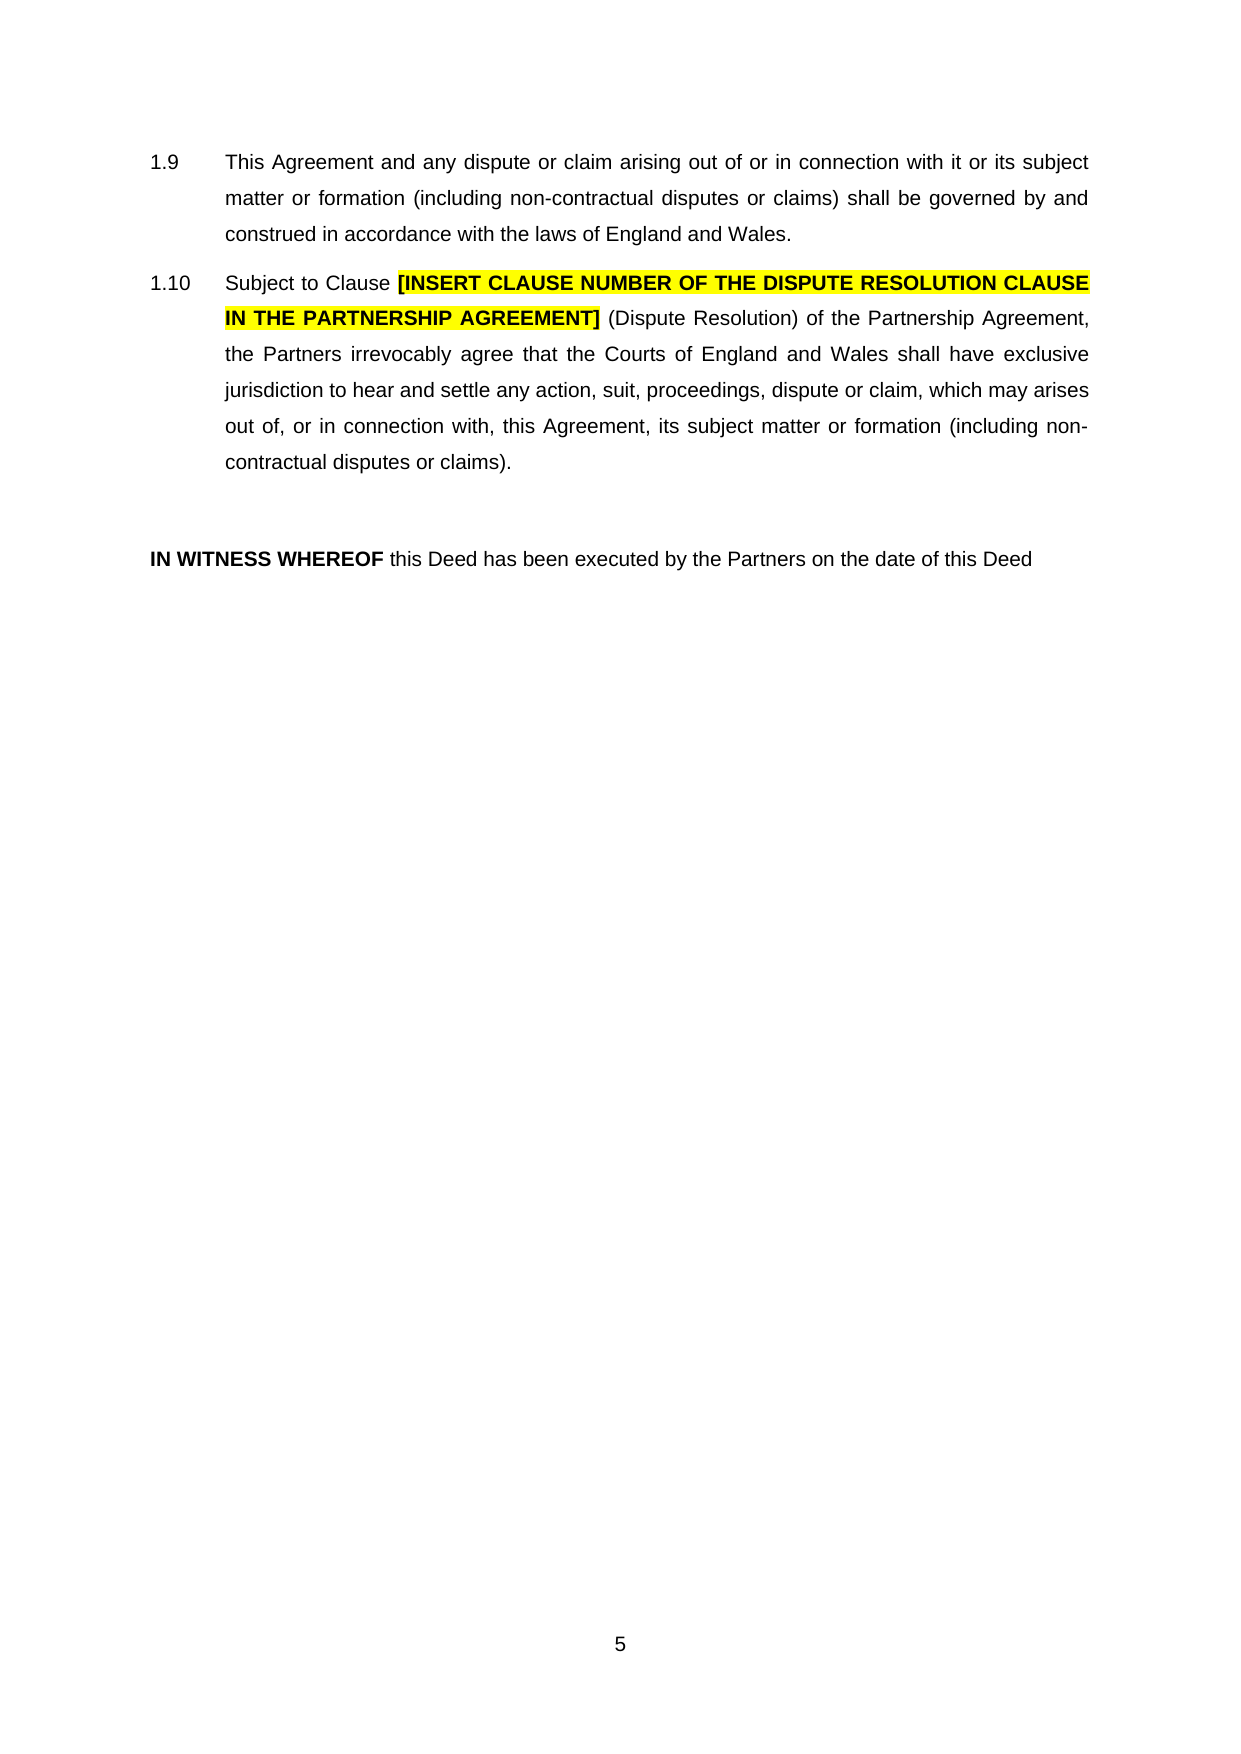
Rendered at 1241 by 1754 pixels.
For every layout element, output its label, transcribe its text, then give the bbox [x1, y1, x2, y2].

text IN WITNESS WHEREOF this Deed has been executed by the Partners on the date of this Deed [150, 547, 1090, 571]
text This Agreement and any dispute or claim arising out of or in connection with it or its subject matter or formation (including non-contractual disputes or claims) shall be governed by and construed in accordance with the laws of England and Wales. [150, 150, 1090, 246]
text Subject to Clause [INSERT CLAUSE NUMBER OF THE DISPUTE RESOLUTION CLAUSE IN THE PARTNERSHIP AGREEMENT] (Dispute Resolution) of the Partnership Agreement, the Partners irrevocably agree that the Courts of England and Wales shall have exclusive jurisdiction to hear and settle any action, suit, proceedings, dispute or claim, which may arises out of, or in connection with, this Agreement, its subject matter or formation (including non-contractual disputes or claims). [150, 270, 1090, 474]
